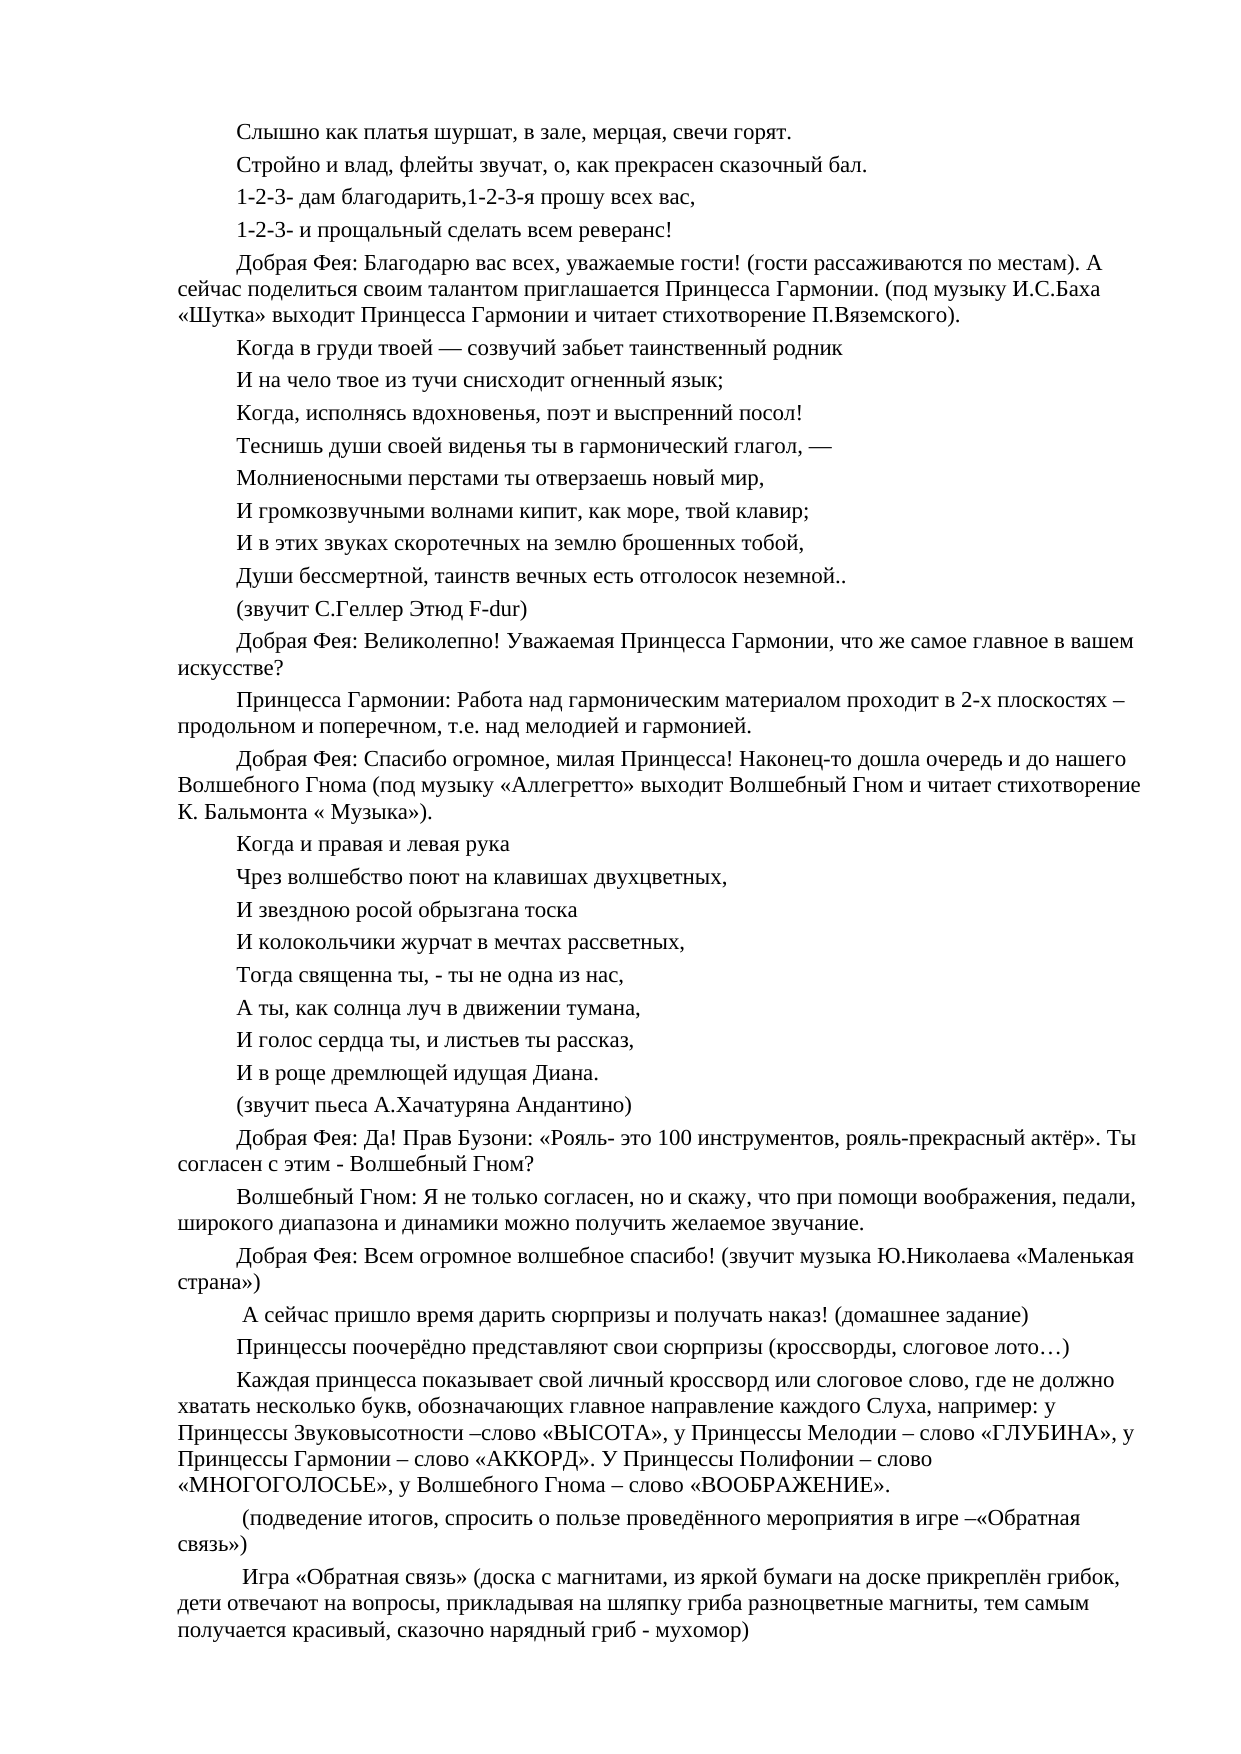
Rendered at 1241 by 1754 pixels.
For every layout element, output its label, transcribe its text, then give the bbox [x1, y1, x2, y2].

text Когда в груди твоей — созвучий забьет таинственный родник [177, 334, 1152, 360]
text Принцессы поочерёдно представляют свои сюрпризы (кроссворды, слоговое лото…) [177, 1333, 1152, 1360]
text (подведение итогов, спросить о пользе проведённого мероприятия в игре –«Обратная связь») [177, 1504, 1152, 1557]
text И звездною росой обрызгана тоска [177, 896, 1152, 922]
text Стройно и влад, флейты звучат, о, как прекрасен сказочный бал. [177, 151, 1152, 177]
text (звучит пьеса А.Хачатуряна Андантино) [177, 1091, 1152, 1118]
text Когда, исполнясь вдохновенья, поэт и выспренний посол! [177, 399, 1152, 425]
text Добрая Фея: Спасибо огромное, милая Принцесса! Наконец-то дошла очередь и до нашего Волшебного Гнома (под музыку «Аллегретто» выходит Волшебный Гном и читает стихотворение К. Бальмонта « Музыка»). [177, 745, 1152, 824]
text И колокольчики журчат в мечтах рассветных, [177, 928, 1152, 955]
text 1-2-3- дам благодарить,1-2-3-я прошу всех вас, [177, 183, 1152, 210]
text Слышно как платья шуршат, в зале, мерцая, свечи горят. [177, 118, 1152, 144]
text Добрая Фея: Великолепно! Уважаемая Принцесса Гармонии, что же самое главное в вашем искусстве? [177, 627, 1152, 680]
text (звучит С.Геллер Этюд F-dur) [177, 595, 1152, 621]
text Когда и правая и левая рука [177, 831, 1152, 857]
text Волшебный Гном: Я не только согласен, но и скажу, что при помощи воображения, педали, широкого диапазона и динамики можно получить желаемое звучание. [177, 1183, 1152, 1236]
text Души бессмертной, таинств вечных есть отголосок неземной.. [177, 562, 1152, 588]
text Чрез волшебство поют на клавишах двухцветных, [177, 863, 1152, 889]
text Добрая Фея: Благодарю вас всех, уважаемые гости! (гости рассаживаются по местам). А сейчас поделиться своим талантом приглашается Принцесса Гармонии. (под музыку И.С.Баха «Шутка» выходит Принцесса Гармонии и читает стихотворение П.Вяземского). [177, 248, 1152, 328]
text И на чело твое из тучи снисходит огненный язык; [177, 366, 1152, 393]
text Тогда священна ты, - ты не одна из нас, [177, 961, 1152, 987]
text А ты, как солнца луч в движении тумана, [177, 993, 1152, 1020]
text Теснишь души своей виденья ты в гармонический глагол, — [177, 432, 1152, 458]
text Игра «Обратная связь» (доска с магнитами, из яркой бумаги на доске прикреплён грибок, дети отвечают на вопросы, прикладывая на шляпку гриба разноцветные магниты, тем самым получается красивый, сказочно нарядный гриб - мухомор) [177, 1563, 1152, 1642]
text И в этих звуках скоротечных на землю брошенных тобой, [177, 529, 1152, 556]
text И в роще дремлющей идущая Диана. [177, 1059, 1152, 1085]
text Добрая Фея: Да! Прав Бузони: «Рояль- это 100 инструментов, рояль-прекрасный актёр». Ты согласен с этим - Волшебный Гном? [177, 1124, 1152, 1177]
text И голос сердца ты, и листьев ты рассказ, [177, 1026, 1152, 1052]
text И громкозвучными волнами кипит, как море, твой клавир; [177, 497, 1152, 523]
text Каждая принцесса показывает свой личный кроссворд или слоговое слово, где не должно хватать несколько букв, обозначающих главное направление каждого Слуха, например: у Принцессы Звуковысотности –слово «ВЫСОТА», у Принцессы Мелодии – слово «ГЛУБИНА», у Принцессы Гармонии – слово «АККОРД». У Принцессы Полифонии – слово «МНОГОГОЛОСЬЕ», у Волшебного Гнома – слово «ВООБРАЖЕНИЕ». [177, 1366, 1152, 1498]
text А сейчас пришло время дарить сюрпризы и получать наказ! (домашнее задание) [177, 1301, 1152, 1327]
text Молниеносными перстами ты отверзаешь новый мир, [177, 464, 1152, 491]
text Принцесса Гармонии: Работа над гармоническим материалом проходит в 2-х плоскостях – продольном и поперечном, т.е. над мелодией и гармонией. [177, 686, 1152, 739]
text 1-2-3- и прощальный сделать всем реверанс! [177, 216, 1152, 242]
text Добрая Фея: Всем огромное волшебное спасибо! (звучит музыка Ю.Николаева «Маленькая страна») [177, 1242, 1152, 1294]
